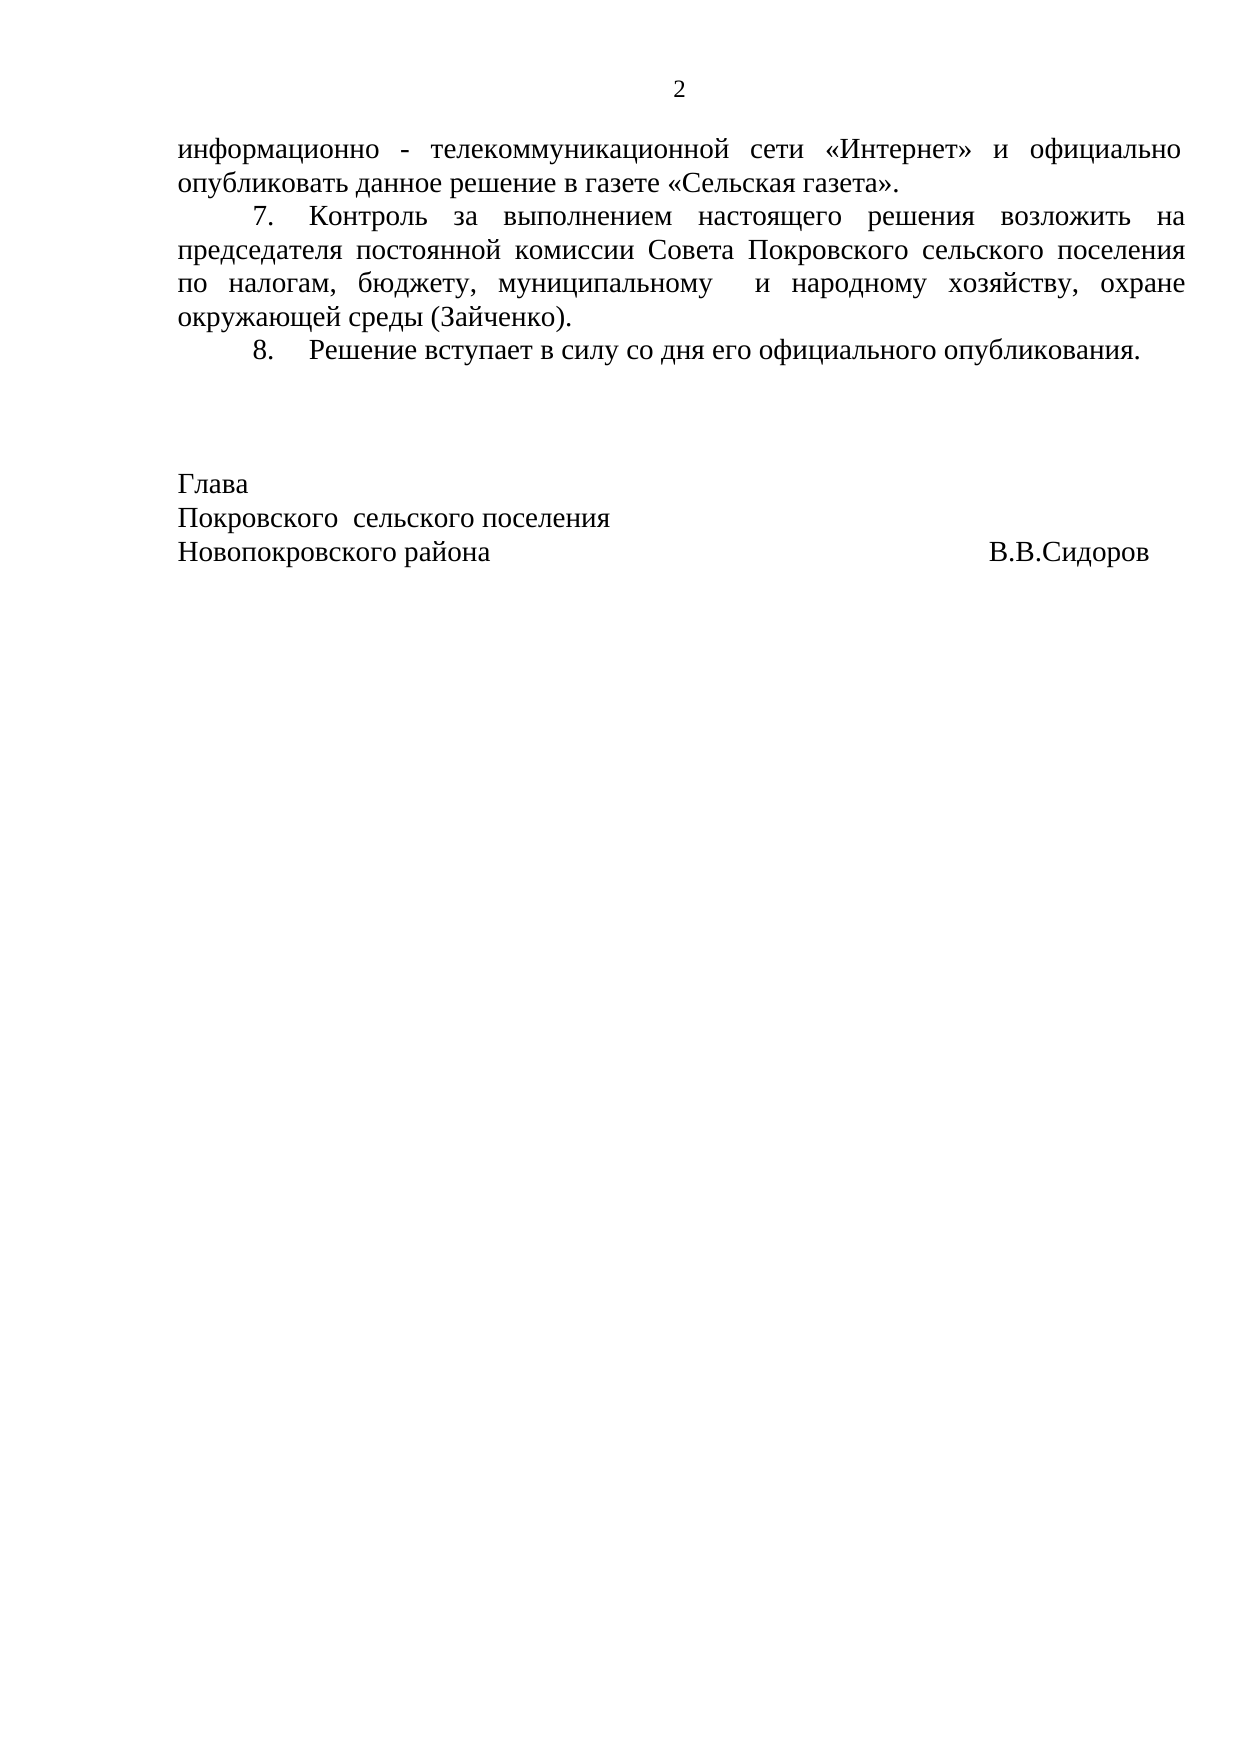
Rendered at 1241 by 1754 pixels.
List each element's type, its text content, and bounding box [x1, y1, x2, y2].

list Контроль за выполнением настоящего решения возложить на председателя постоянной комиссии Совета Покровского сельского поселения по налогам, бюджету, муниципальному и народному хозяйству, охране окружающей среды (Зайченко). [177, 198, 1186, 332]
text Новопокровского района В.В.Сидоров [177, 534, 1181, 567]
list Решение вступает в силу со дня его официального опубликования. [177, 332, 1181, 366]
text Покровского сельского поселения [177, 500, 1181, 534]
text Глава [177, 467, 1181, 500]
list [177, 131, 1181, 198]
